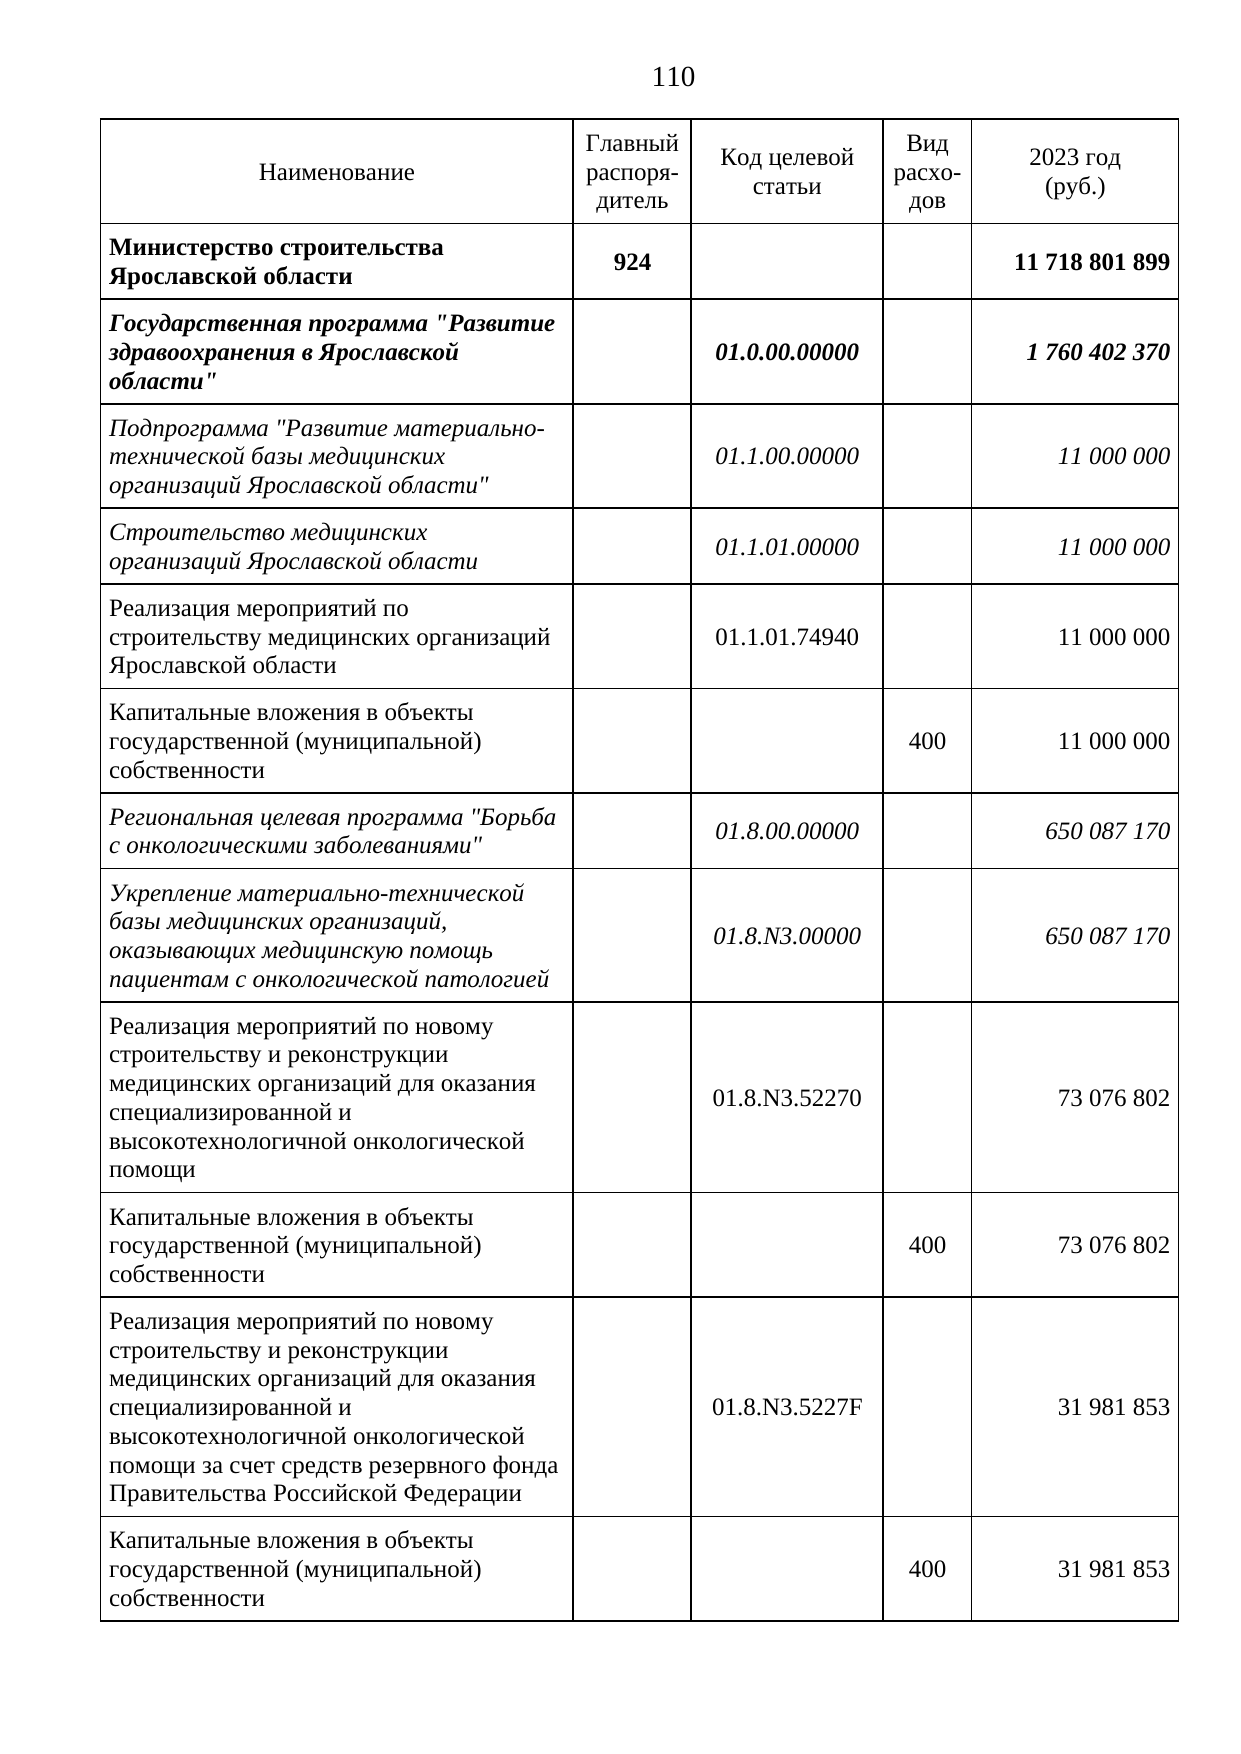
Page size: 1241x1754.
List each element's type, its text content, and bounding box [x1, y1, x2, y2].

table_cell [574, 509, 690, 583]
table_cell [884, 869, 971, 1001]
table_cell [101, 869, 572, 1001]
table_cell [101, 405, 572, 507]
table_header Главный распоря-дитель [574, 120, 690, 223]
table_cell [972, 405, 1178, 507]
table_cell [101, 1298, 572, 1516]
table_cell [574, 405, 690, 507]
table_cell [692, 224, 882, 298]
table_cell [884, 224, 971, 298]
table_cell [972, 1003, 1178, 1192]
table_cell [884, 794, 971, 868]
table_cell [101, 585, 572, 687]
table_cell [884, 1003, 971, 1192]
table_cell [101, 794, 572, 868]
table_header Вид расхо-дов [884, 120, 971, 223]
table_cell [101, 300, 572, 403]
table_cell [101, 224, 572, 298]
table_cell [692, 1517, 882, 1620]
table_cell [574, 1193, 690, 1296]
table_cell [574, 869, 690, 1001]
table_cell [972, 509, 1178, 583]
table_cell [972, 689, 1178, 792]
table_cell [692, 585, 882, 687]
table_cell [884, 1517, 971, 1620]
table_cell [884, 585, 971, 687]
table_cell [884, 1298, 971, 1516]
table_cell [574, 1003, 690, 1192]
table_header Наименование [101, 120, 572, 223]
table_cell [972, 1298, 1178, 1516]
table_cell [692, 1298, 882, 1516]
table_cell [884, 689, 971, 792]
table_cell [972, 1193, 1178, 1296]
table_header Код целевой статьи [692, 120, 882, 223]
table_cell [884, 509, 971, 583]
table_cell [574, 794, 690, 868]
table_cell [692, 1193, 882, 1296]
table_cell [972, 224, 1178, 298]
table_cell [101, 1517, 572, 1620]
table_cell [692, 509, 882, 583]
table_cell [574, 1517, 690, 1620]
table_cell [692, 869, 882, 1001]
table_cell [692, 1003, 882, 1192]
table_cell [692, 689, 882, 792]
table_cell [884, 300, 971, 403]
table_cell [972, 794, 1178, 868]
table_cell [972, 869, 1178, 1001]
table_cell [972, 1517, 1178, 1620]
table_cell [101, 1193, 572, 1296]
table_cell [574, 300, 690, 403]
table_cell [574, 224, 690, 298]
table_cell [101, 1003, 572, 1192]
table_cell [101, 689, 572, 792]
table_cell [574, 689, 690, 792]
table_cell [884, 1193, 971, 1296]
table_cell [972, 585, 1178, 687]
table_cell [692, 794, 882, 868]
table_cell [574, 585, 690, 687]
table_header 2023 год (руб.) [972, 120, 1178, 223]
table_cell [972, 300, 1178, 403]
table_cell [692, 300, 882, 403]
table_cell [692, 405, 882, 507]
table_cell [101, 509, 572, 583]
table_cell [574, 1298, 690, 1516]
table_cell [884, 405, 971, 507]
